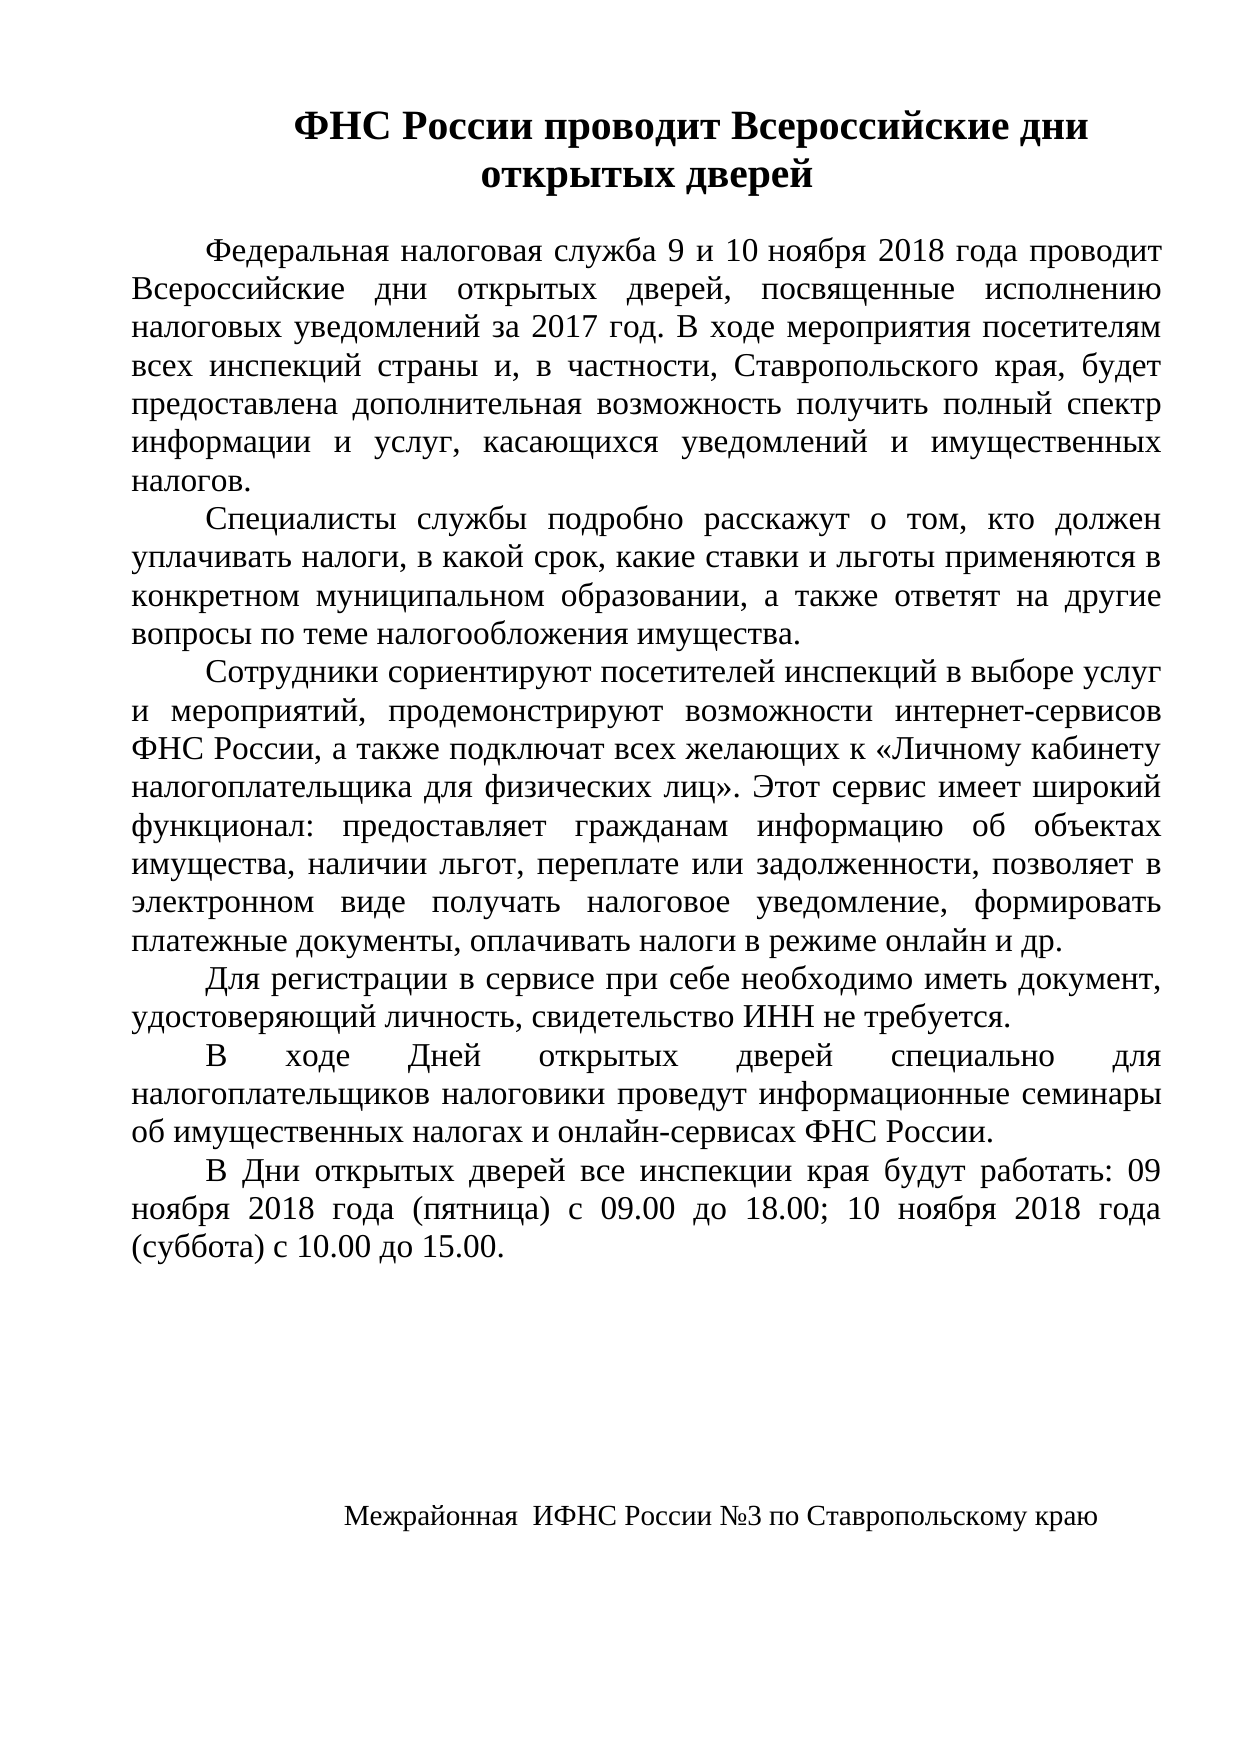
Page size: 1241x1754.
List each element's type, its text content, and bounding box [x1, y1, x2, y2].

text Федеральная налоговая служба 9 и 10 ноября 2018 года проводит Всероссийские дни открытых дверей, посвященные исполнению налоговых уведомлений за 2017 год. В ходе мероприятия посетителям всех инспекций страны и, в частности, Ставропольского края, будет предоставлена дополнительная возможность получить полный спектр информации и услуг, касающихся уведомлений и имущественных налогов. [131, 230, 1162, 498]
text В ходе Дней открытых дверей специально для налогоплательщиков налоговики проведут информационные семинары об имущественных налогах и онлайн-сервисах ФНС России. [131, 1035, 1162, 1150]
text ФНС России проводит Всероссийские дни открытых дверей [131, 101, 1162, 196]
text В Дни открытых дверей все инспекции края будут работать: 09 ноября 2018 года (пятница) с 09.00 до 18.00; 10 ноября 2018 года (суббота) с 10.00 до 15.00. [131, 1150, 1162, 1265]
text Для регистрации в сервисе при себе необходимо иметь документ, удостоверяющий личность, свидетельство ИНН не требуется. [131, 958, 1162, 1035]
text Специалисты службы подробно расскажут о том, кто должен уплачивать налоги, в какой срок, какие ставки и льготы применяются в конкретном муниципальном образовании, а также ответят на другие вопросы по теме налогообложения имущества. [131, 498, 1162, 652]
text Межрайонная ИФНС России №3 по Ставропольскому краю [131, 1498, 1162, 1532]
text Сотрудники сориентируют посетителей инспекций в выборе услуг и мероприятий, продемонстрируют возможности интернет-сервисов ФНС России, а также подключат всех желающих к «Личному кабинету налогоплательщика для физических лиц». Этот сервис имеет широкий функционал: предоставляет гражданам информацию об объектах имущества, наличии льгот, переплате или задолженности, позволяет в электронном виде получать налоговое уведомление, формировать платежные документы, оплачивать налоги в режиме онлайн и др. [131, 652, 1162, 958]
